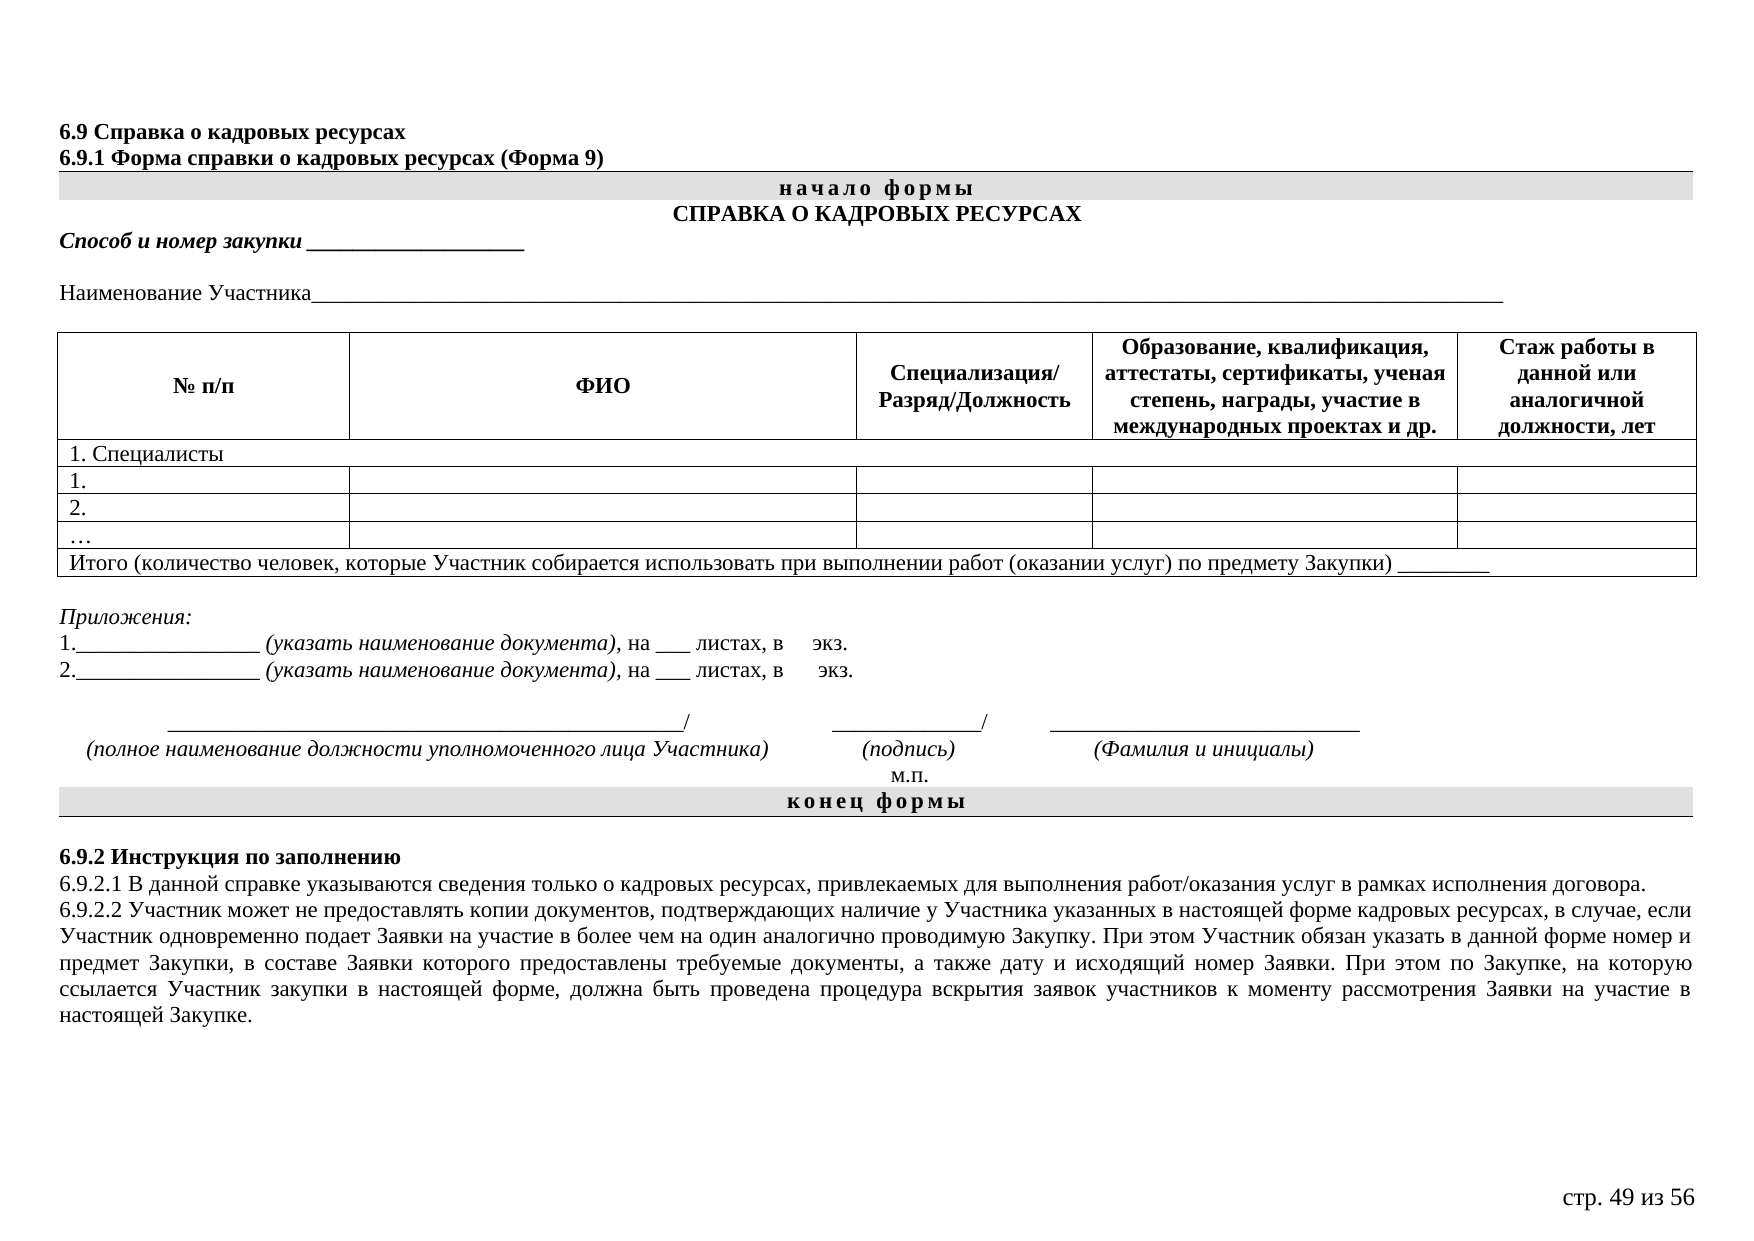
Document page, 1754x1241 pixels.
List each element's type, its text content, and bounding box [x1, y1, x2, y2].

text конец формы [59, 787, 1693, 816]
text Наименование Участника________________________________________________________________________________________________________ [59, 279, 1695, 306]
text СПРАВКА О КАДРОВЫХ РЕСУРСАХ [59, 200, 1695, 227]
table_cell [857, 522, 1092, 548]
table_cell Итого (количество человек, которые Участник собирается использовать при выполнении работ (оказании услуг) по предмету Закупки) ________ [58, 549, 1696, 576]
table_cell 2. [58, 494, 349, 521]
table_header № п/п [58, 333, 349, 438]
text 2.________________ (указать наименование документа), на ___ листах, в экз. [59, 656, 1725, 682]
text начало формы [59, 172, 1693, 200]
table_header Образование, квалификация, аттестаты, сертификаты, ученая степень, награды, участие в международных проектах и др. [1093, 333, 1457, 438]
table_cell [350, 467, 856, 493]
table_cell [857, 494, 1092, 521]
table_cell [350, 522, 856, 548]
text 6.9.1 Форма справки о кадровых ресурсах (Форма 9) [59, 144, 1695, 171]
table_header _____________________________________________/ (полное наименование должности уполномоченного лица Участника) [73, 708, 794, 787]
table_cell [1458, 467, 1696, 493]
table_cell [1093, 522, 1457, 548]
table_header _____________/ (подпись) м.п. [794, 708, 1026, 787]
table_header Стаж работы в данной или аналогичной должности, лет [1458, 333, 1696, 438]
text Способ и номер закупки ___________________ [59, 227, 1695, 253]
text 6.9.2.2 Участник может не предоставлять копии документов, подтверждающих наличие у Участника указанных в настоящей форме кадровых ресурсах, в случае, если Участник одновременно подает Заявки на участие в более чем на один аналогично проводимую Закупку. При этом Участник обязан указать в данной форме номер и предмет Закупки, в составе Заявки которого предоставлены требуемые документы, а также дату и исходящий номер Заявки. При этом по Закупке, на которую ссылается Участник закупки в настоящей форме, должна быть проведена процедура вскрытия заявок участников к моменту рассмотрения Заявки на участие в настоящей Закупке. [59, 896, 1695, 1028]
text Приложения: [59, 603, 1725, 629]
table_header ___________________________ (Фамилия и инициалы) [1026, 708, 1384, 787]
text 1.________________ (указать наименование документа), на ___ листах, в экз. [59, 629, 1725, 656]
table_header ФИО [350, 333, 856, 438]
table_cell … [58, 522, 349, 548]
table_cell 1. [58, 467, 349, 493]
table_cell [1458, 522, 1696, 548]
table_cell [1093, 494, 1457, 521]
table_header Специализация/ Разряд/Должность [857, 333, 1092, 438]
text 6.9.2.1 В данной справке указываются сведения только о кадровых ресурсах, привлекаемых для выполнения работ/оказания услуг в рамках исполнения договора. [59, 869, 1695, 896]
table_cell [1458, 494, 1696, 521]
table_cell [857, 467, 1092, 493]
text 6.9 Справка о кадровых ресурсах [59, 118, 1695, 144]
text 6.9.2 Инструкция по заполнению [59, 843, 1695, 869]
table_cell [350, 494, 856, 521]
table_cell [1093, 467, 1457, 493]
table_cell 1. Специалисты [58, 440, 1696, 466]
